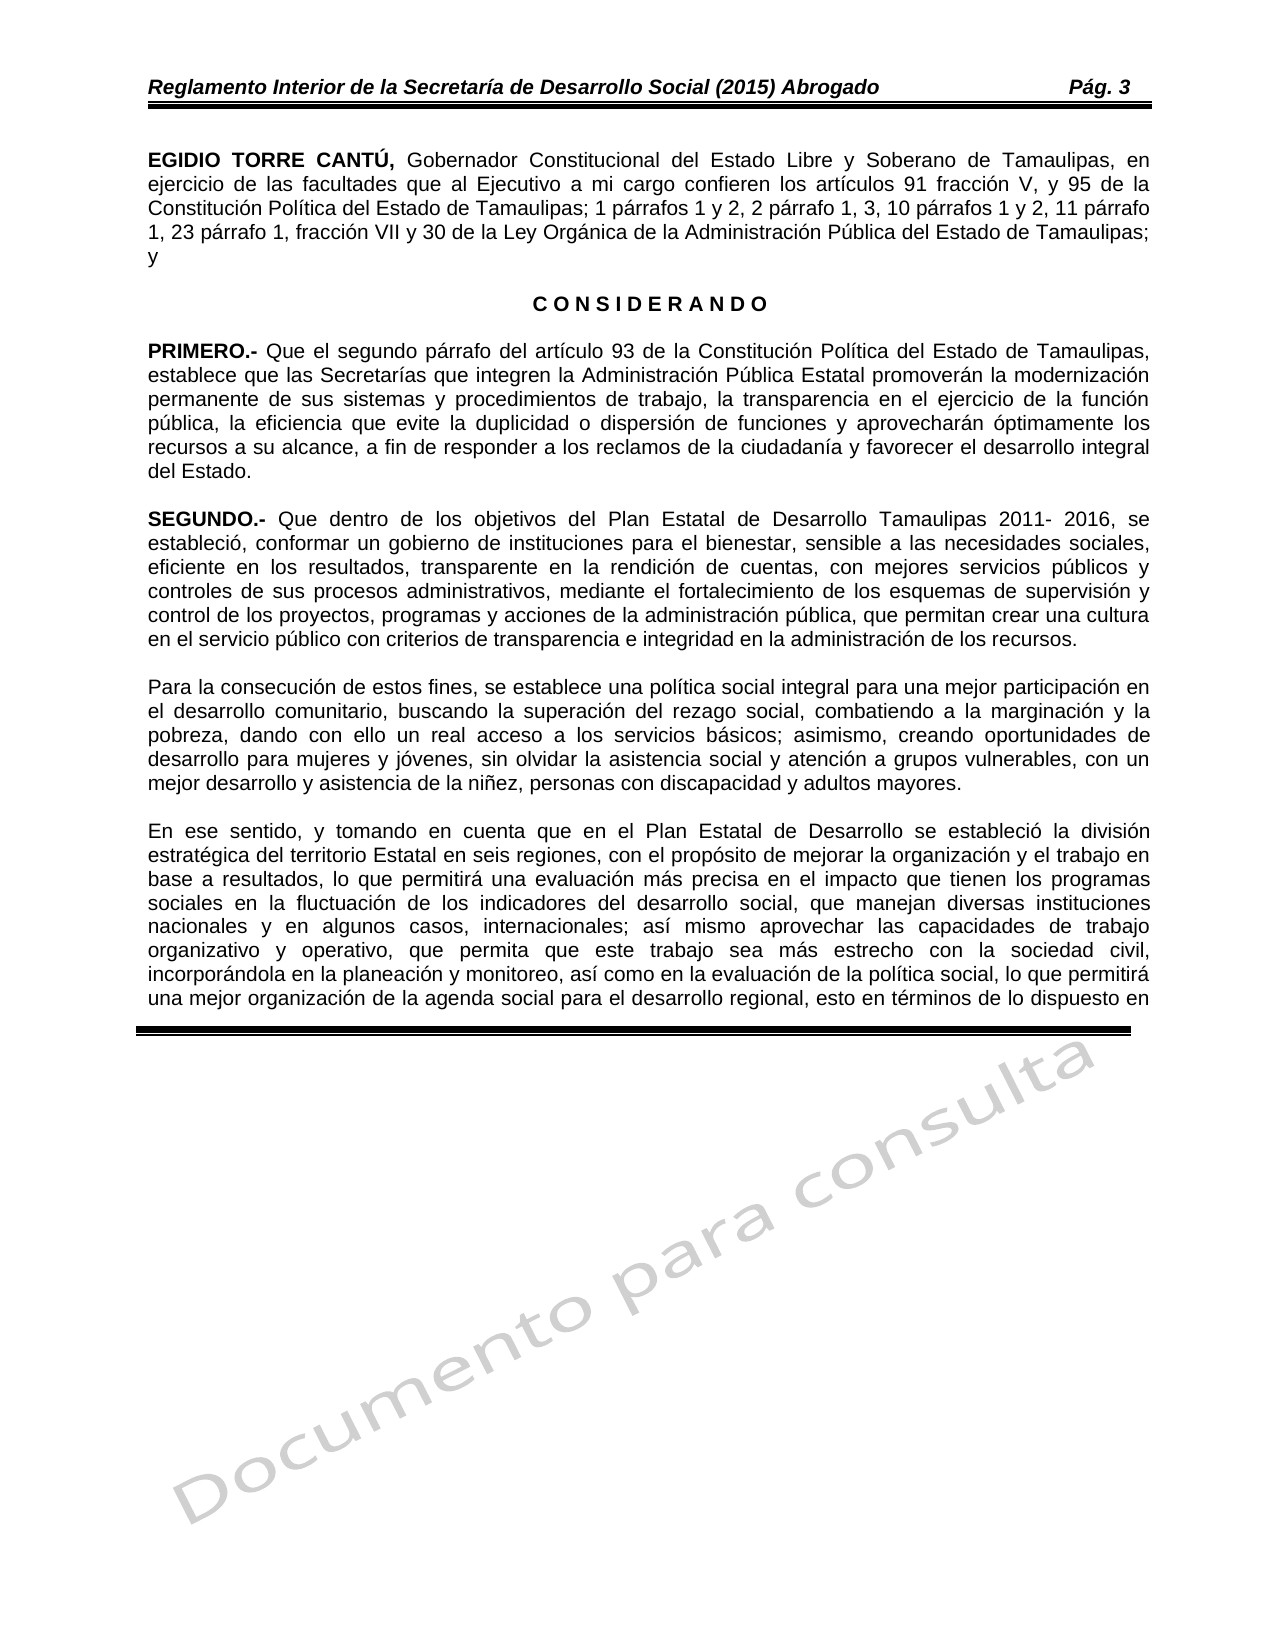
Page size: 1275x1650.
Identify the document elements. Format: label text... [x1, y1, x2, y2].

text Para la consecución de estos fines, se establece una política social integral para una mejor participación en el desarrollo comunitario, buscando la superación del rezago social, combatiendo a la marginación y la pobreza, dando con ello un real acceso a los servicios básicos; asimismo, creando oportunidades de desarrollo para mujeres y jóvenes, sin olvidar la asistencia social y atención a grupos vulnerables, con un mejor desarrollo y asistencia de la niñez, personas con discapacidad y adultos mayores. [148, 675, 1152, 794]
text SEGUNDO.- Que dentro de los objetivos del Plan Estatal de Desarrollo Tamaulipas 2011- 2016, se estableció, conformar un gobierno de instituciones para el bienestar, sensible a las necesidades sociales, eficiente en los resultados, transparente en la rendición de cuentas, con mejores servicios públicos y controles de sus procesos administrativos, mediante el fortalecimiento de los esquemas de supervisión y control de los proyectos, programas y acciones de la administración pública, que permitan crear una cultura en el servicio público con criterios de transparencia e integridad en la administración de los recursos. [148, 507, 1152, 651]
text En ese sentido, y tomando en cuenta que en el Plan Estatal de Desarrollo se estableció la división estratégica del territorio Estatal en seis regiones, con el propósito de mejorar la organización y el trabajo en base a resultados, lo que permitirá una evaluación más precisa en el impacto que tienen los programas sociales en la fluctuación de los indicadores del desarrollo social, que manejan diversas instituciones nacionales y en algunos casos, internacionales; así mismo aprovechar las capacidades de trabajo organizativo y operativo, que permita que este trabajo sea más estrecho con la sociedad civil, incorporándola en la planeación y monitoreo, así como en la evaluación de la política social, lo que permitirá una mejor organización de la agenda social para el desarrollo regional, esto en términos de lo dispuesto en los artículos 33, 34, 35 y 36 de la Ley de Desarrollo Social para el Estado de Tamaulipas; razón por la cual, en el propósito de unir y enfocar esfuerzos para que la política de desarrollo social rinda mayores y mejores frutos, he decidido establecer tres grandes zonas de influencia, las que se conformarán de la siguiente manera: [148, 818, 1152, 1010]
text C O N S I D E R A N D O [148, 291, 1152, 315]
text EGIDIO TORRE CANTÚ, Gobernador Constitucional del Estado Libre y Soberano de Tamaulipas, en ejercicio de las facultades que al Ejecutivo a mi cargo confieren los artículos 91 fracción V, y 95 de la Constitución Política del Estado de Tamaulipas; 1 párrafos 1 y 2, 2 párrafo 1, 3, 10 párrafos 1 y 2, 11 párrafo 1, 23 párrafo 1, fracción VII y 30 de la Ley Orgánica de la Administración Pública del Estado de Tamaulipas; y [148, 148, 1152, 267]
text PRIMERO.- Que el segundo párrafo del artículo 93 de la Constitución Política del Estado de Tamaulipas, establece que las Secretarías que integren la Administración Pública Estatal promoverán la modernización permanente de sus sistemas y procedimientos de trabajo, la transparencia en el ejercicio de la función pública, la eficiencia que evite la duplicidad o dispersión de funciones y aprovecharán óptimamente los recursos a su alcance, a fin de responder a los reclamos de la ciudadanía y favorecer el desarrollo integral del Estado. [148, 339, 1152, 483]
